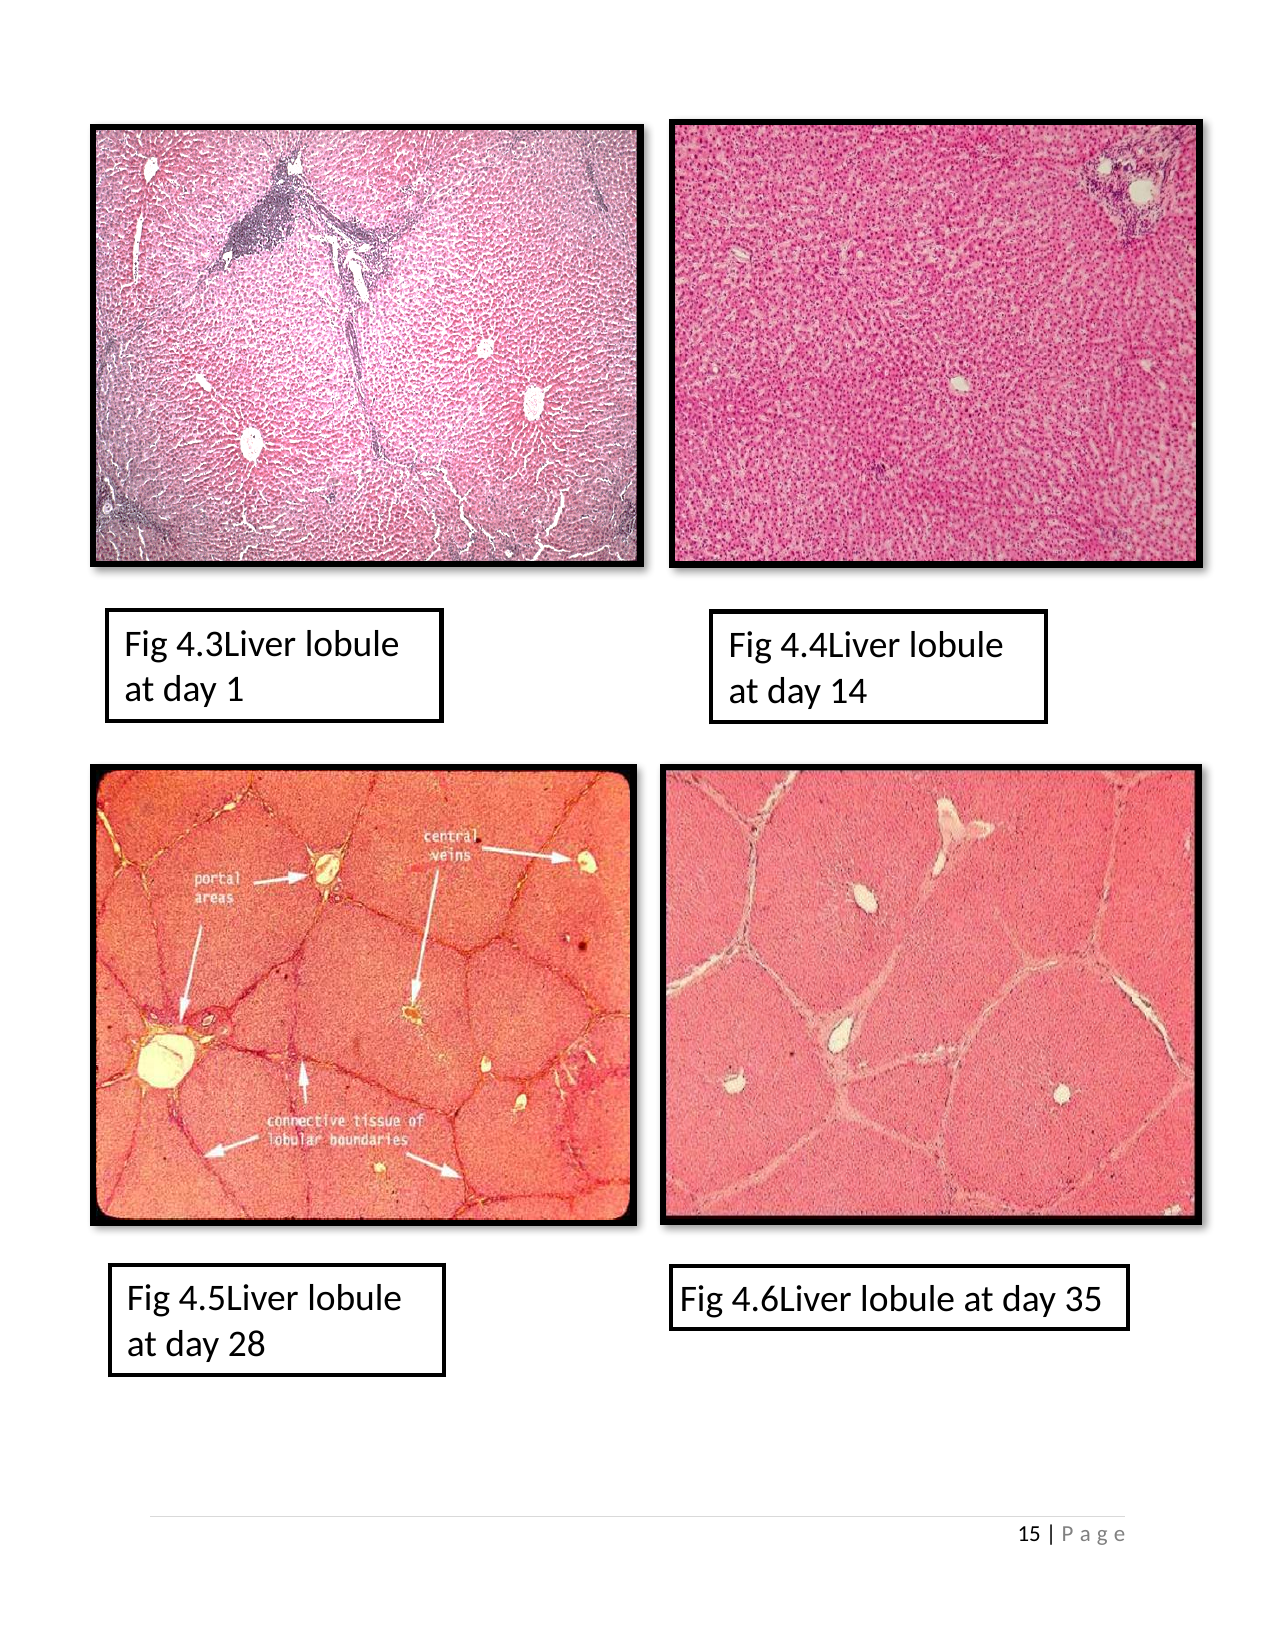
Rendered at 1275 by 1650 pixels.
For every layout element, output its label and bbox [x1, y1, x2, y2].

picture [666, 770, 1196, 1219]
picture [675, 125, 1196, 561]
picture [96, 770, 630, 1220]
picture [96, 130, 637, 561]
